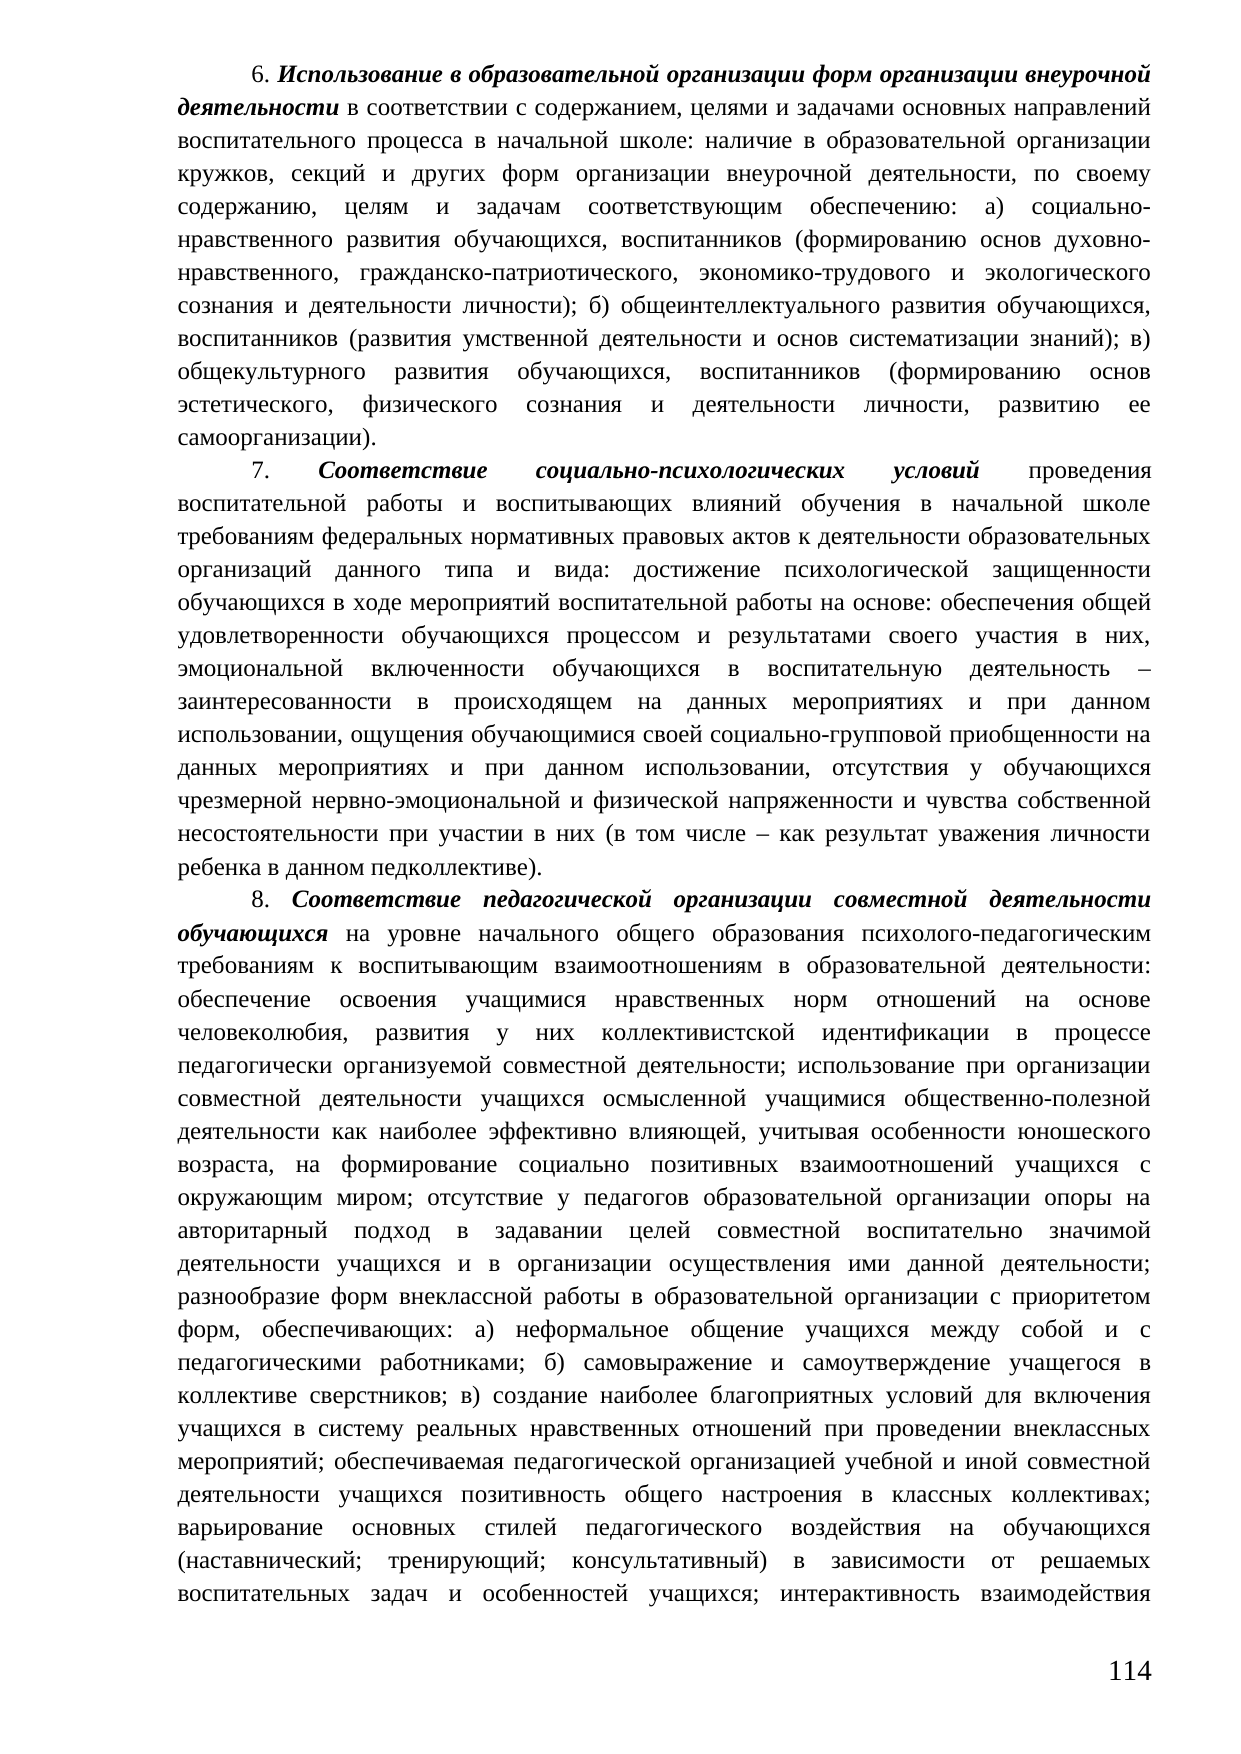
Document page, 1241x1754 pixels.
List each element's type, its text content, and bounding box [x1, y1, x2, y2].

text 7. Соответствие социально-психологических условий проведения воспитательной работы и воспитывающих влияний обучения в начальной школе требованиям федеральных нормативных правовых актов к деятельности образовательных организаций данного типа и вида: достижение психологической защищенности обучающихся в ходе мероприятий воспитательной работы на основе: обеспечения общей удовлетворенности обучающихся процессом и результатами своего участия в них, эмоциональной включенности обучающихся в воспитательную деятельность – заинтересованности в происходящем на данных мероприятиях и при данном использовании, ощущения обучающимися своей социально-групповой приобщенности на данных мероприятиях и при данном использовании, отсутствия у обучающихся чрезмерной нервно-эмоциональной и физической напряженности и чувства собственной несостоятельности при участии в них (в том числе – как результат уважения личности ребенка в данном педколлективе). [177, 455, 1152, 880]
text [177, 884, 1152, 1607]
text 6. Использование в образовательной организации форм организации внеурочной деятельности в соответствии с содержанием, целями и задачами основных направлений воспитательного процесса в начальной школе: наличие в образовательной организации кружков, секций и других форм организации внеурочной деятельности, по своему содержанию, целям и задачам соответствующим обеспечению: а) социально-нравственного развития обучающихся, воспитанников (формированию основ духовно-нравственного, гражданско-патриотического, экономико-трудового и экологического сознания и деятельности личности); б) общеинтеллектуального развития обучающихся, воспитанников (развития умственной деятельности и основ систематизации знаний); в) общекультурного развития обучающихся, воспитанников (формированию основ эстетического, физического сознания и деятельности личности, развитию ее самоорганизации). [177, 59, 1152, 451]
